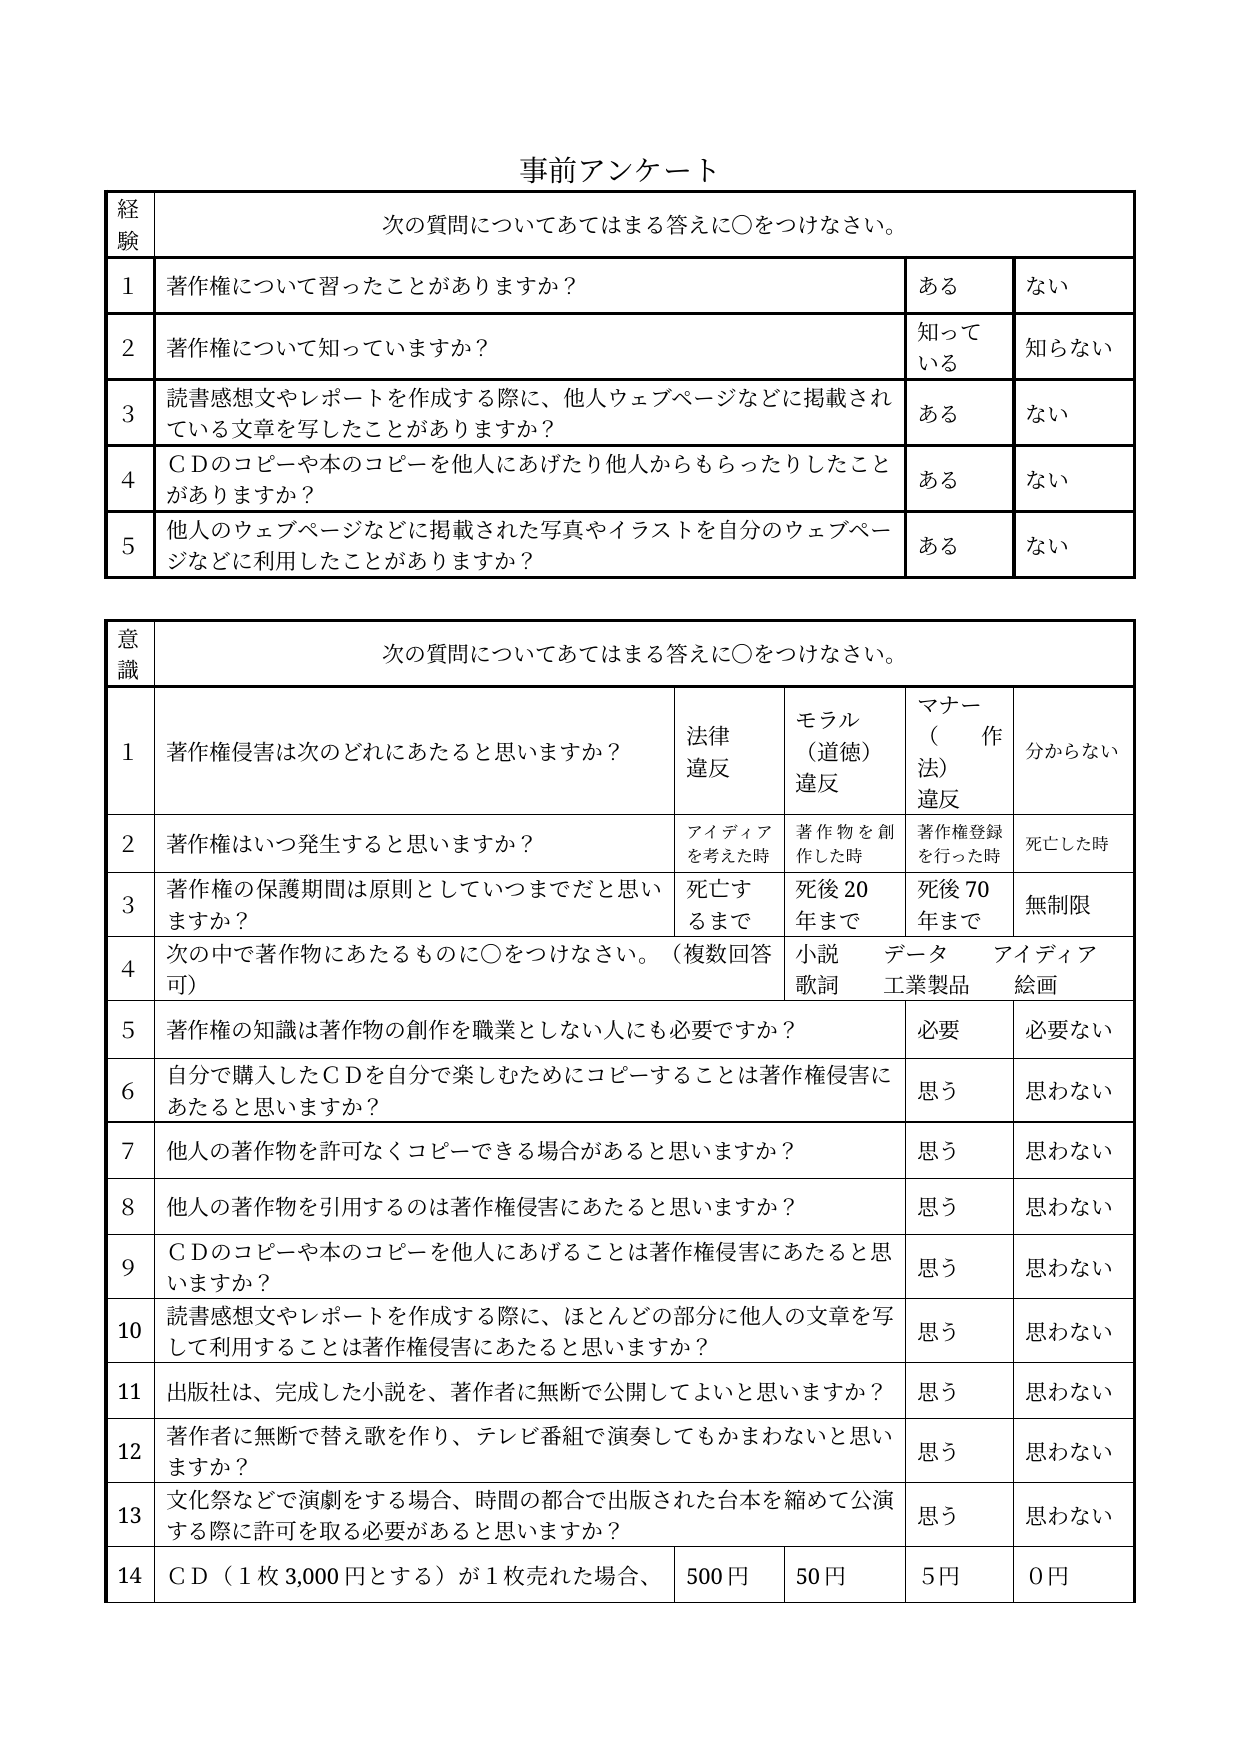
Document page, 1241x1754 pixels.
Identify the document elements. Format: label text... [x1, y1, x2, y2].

table_cell 文化祭などで演劇をする場合、時間の都合で出版された台本を縮めて公演する際に許可を取る必要があると思いますか？ [155, 1483, 905, 1546]
table_cell 思わない [1014, 1363, 1133, 1418]
table_cell 必要ない [1014, 1001, 1133, 1057]
table_cell 必要 [906, 1001, 1013, 1057]
table_cell 他人の著作物を許可なくコピーできる場合があると思いますか？ [155, 1123, 905, 1178]
table_cell 11 [108, 1363, 154, 1418]
table_cell ５ [108, 1001, 154, 1057]
table_cell ない [1016, 513, 1133, 576]
table_cell ある [907, 513, 1012, 576]
table_cell 思わない [1014, 1179, 1133, 1234]
table_cell 他人の著作物を引用するのは著作権侵害にあたると思いますか？ [155, 1179, 905, 1234]
table_cell 思わない [1014, 1419, 1133, 1482]
table_cell 14 [108, 1547, 154, 1602]
table_cell 出版社は、完成した小説を、著作者に無断で公開してよいと思いますか？ [155, 1363, 905, 1418]
table_cell 著作権について知っていますか？ [156, 315, 904, 378]
table_cell ない [1016, 447, 1133, 510]
table_cell 50円 ぐらい [785, 1547, 905, 1602]
table_cell モラル （道徳） 違反 [785, 688, 905, 814]
table_cell １ [108, 259, 153, 312]
table_header 次の質問についてあてはまる答えに〇をつけなさい。 [155, 193, 1133, 256]
table_cell 知らない [1016, 315, 1133, 378]
table_cell 次の中で著作物にあたるものに〇をつけなさい。（複数回答可） [155, 937, 784, 1000]
table_cell １ [108, 688, 154, 814]
table_cell 著作者に無断で替え歌を作り、テレビ番組で演奏してもかまわないと思いますか？ [155, 1419, 905, 1482]
table_cell 自分で購入したＣＤを自分で楽しむためにコピーすることは著作権侵害にあたると思いますか？ [155, 1059, 905, 1121]
table_cell ８ [108, 1179, 154, 1234]
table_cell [155, 1547, 674, 1602]
table_cell 思う [906, 1299, 1013, 1362]
table_cell 思わない [1014, 1483, 1133, 1546]
table_cell 著作物を創作した時 [785, 815, 905, 872]
table_cell 法律 違反 [675, 688, 784, 814]
table_cell ３ [108, 873, 154, 936]
table_cell 12 [108, 1419, 154, 1482]
table_cell ６ [108, 1059, 154, 1121]
table_cell 読書感想文やレポートを作成する際に、ほとんどの部分に他人の文章を写して利用することは著作権侵害にあたると思いますか？ [155, 1299, 905, 1362]
table_cell 分からない [1014, 688, 1133, 814]
table_cell 思う [906, 1059, 1013, 1121]
table_cell ４ [108, 447, 153, 510]
table_cell 小説 データ アイディア 歌詞 工業製品 絵画 [785, 937, 1133, 1000]
table_cell 10 [108, 1299, 154, 1362]
table_cell 思う [906, 1483, 1013, 1546]
table_cell 読書感想文やレポートを作成する際に、他人ウェブページなどに掲載されている文章を写したことがありますか？ [156, 381, 904, 444]
table_cell ある [907, 447, 1012, 510]
table_cell ＣＤのコピーや本のコピーを他人にあげることは著作権侵害にあたると思いますか？ [155, 1235, 905, 1298]
table_cell 思わない [1014, 1059, 1133, 1121]
table_cell ５ [108, 513, 153, 576]
table_cell ある [907, 259, 1012, 312]
table_cell 著作権登録を行った時 [906, 815, 1013, 872]
table_cell ２ [108, 315, 153, 378]
table_cell ない [1016, 381, 1133, 444]
table_cell ０円 [1014, 1547, 1133, 1602]
table_cell 思わない [1014, 1235, 1133, 1298]
table_cell ９ [108, 1235, 154, 1298]
table_header 次の質問についてあてはまる答えに〇をつけなさい。 [155, 622, 1133, 685]
table_cell ない [1016, 259, 1133, 312]
table_cell 著作権について習ったことがありますか？ [156, 259, 904, 312]
table_cell 知って いる [907, 315, 1012, 378]
table_cell 13 [108, 1483, 154, 1546]
table_cell ３ [108, 381, 153, 444]
table_cell 思う [906, 1419, 1013, 1482]
table_cell 著作権の知識は著作物の創作を職業としない人にも必要ですか？ [155, 1001, 905, 1057]
text 事前アンケート [118, 148, 1122, 189]
table_cell マナー （作法） 違反 [906, 688, 1013, 814]
table_cell 著作権はいつ発生すると思いますか？ [155, 815, 674, 872]
table_cell ４ [108, 937, 154, 1000]
table_cell 思わない [1014, 1299, 1133, 1362]
table_cell ある [907, 381, 1012, 444]
table_cell アイディアを考えた時 [675, 815, 784, 872]
table_cell 思う [906, 1123, 1013, 1178]
table_cell ２ [108, 815, 154, 872]
table_header 意識 [108, 622, 154, 685]
table_cell ＣＤのコピーや本のコピーを他人にあげたり他人からもらったりしたことがありますか？ [156, 447, 904, 510]
table_cell ５円 ぐらい [906, 1547, 1013, 1602]
table_cell 死亡した時 [1014, 815, 1133, 872]
table_cell 無制限 [1014, 873, 1133, 936]
table_cell 思わない [1014, 1123, 1133, 1178]
table_cell 死亡す るまで [675, 873, 784, 936]
table_cell 他人のウェブページなどに掲載された写真やイラストを自分のウェブページなどに利用したことがありますか？ [156, 513, 904, 576]
table_cell 死後20 年まで [785, 873, 905, 936]
table_cell 死後70 年まで [906, 873, 1013, 936]
table_cell 思う [906, 1179, 1013, 1234]
table_cell 思う [906, 1363, 1013, 1418]
table_cell ７ [108, 1123, 154, 1178]
table_header 経験 [108, 193, 154, 256]
table_cell 著作権侵害は次のどれにあたると思いますか？ [155, 688, 674, 814]
table_cell 著作権の保護期間は原則としていつまでだと思いますか？ [155, 873, 674, 936]
table_cell 思う [906, 1235, 1013, 1298]
table_cell 500円 以上 [675, 1547, 784, 1602]
